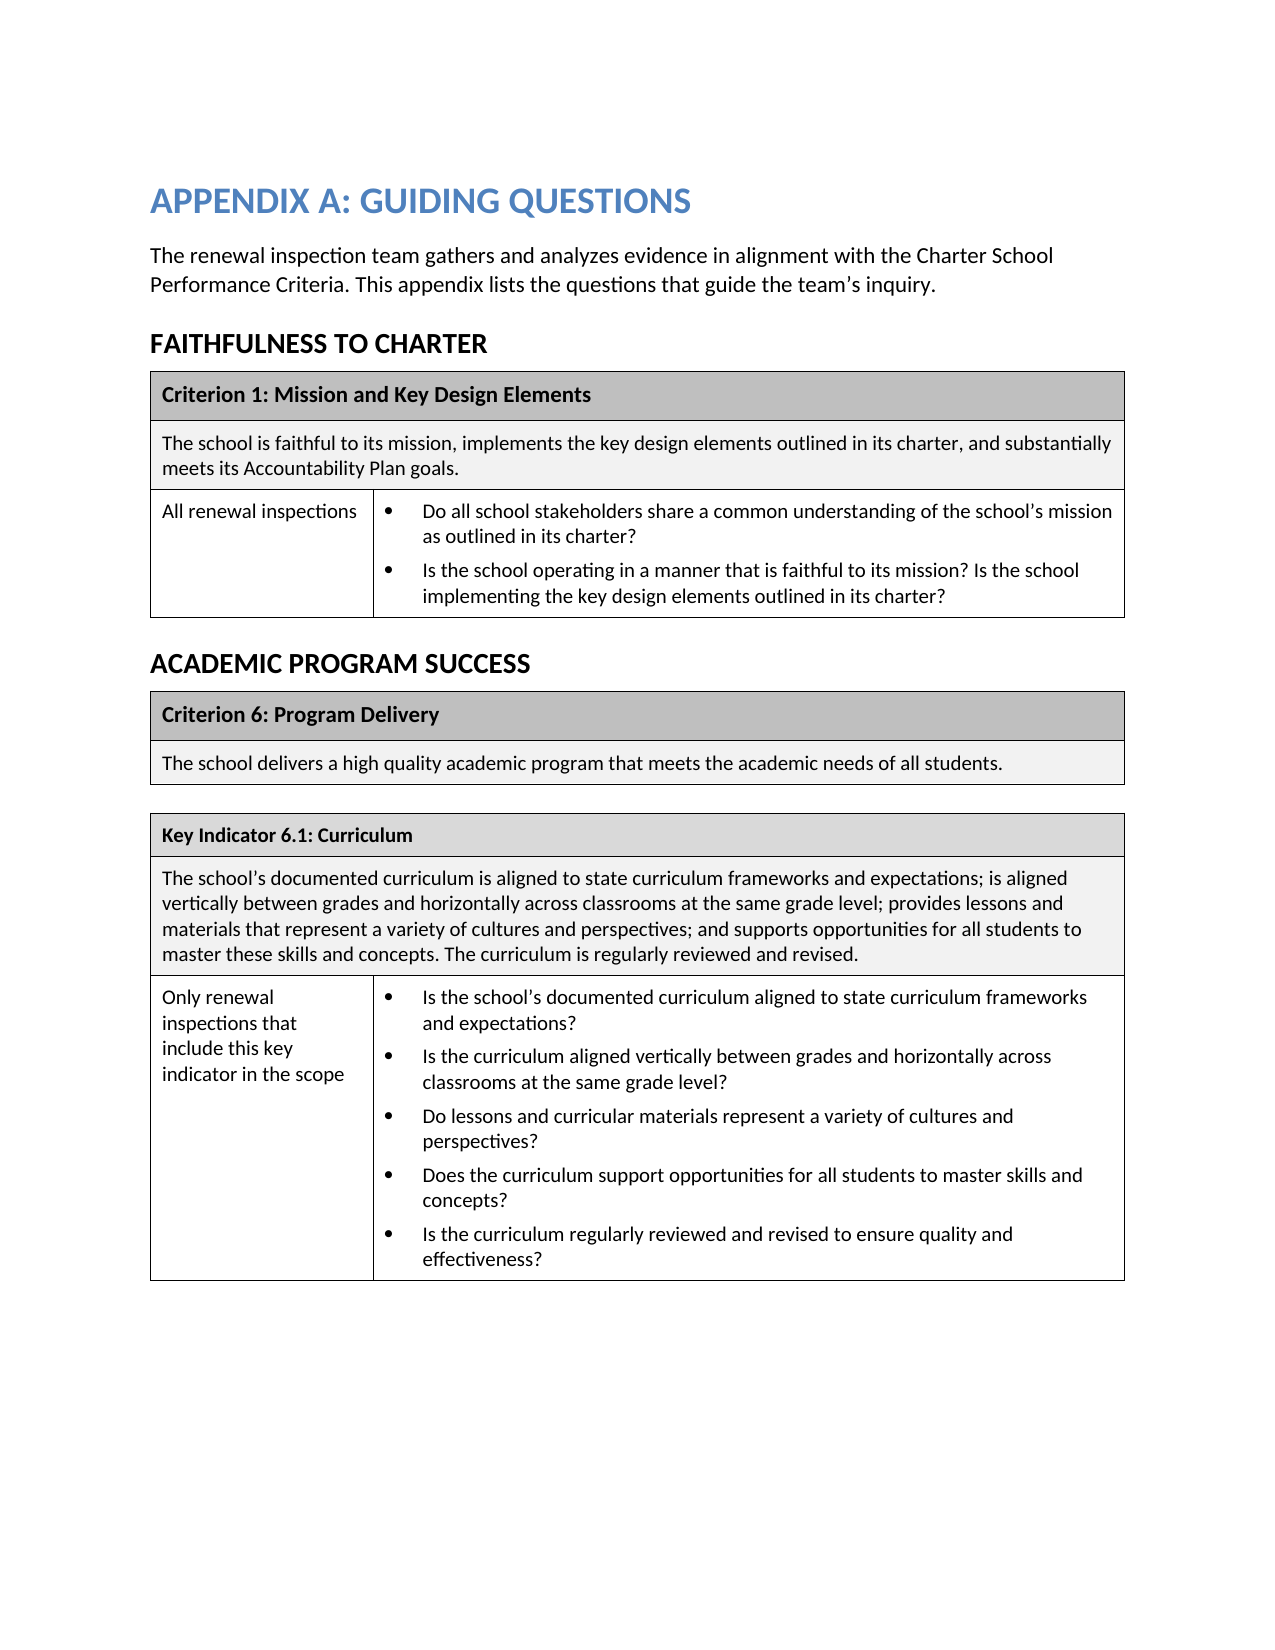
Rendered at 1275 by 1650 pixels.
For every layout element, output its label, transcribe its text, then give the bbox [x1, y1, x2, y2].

subtitle Appendix A: Guiding Questions [150, 177, 1125, 223]
table_cell Is the school’s documented curriculum aligned to state curriculum frameworks and expectations? Is the curriculum aligned vertically between grades and horizontally across classrooms at the same grade level? Do lessons and curricular materials represent a variety of cultures and perspectives? Does the curriculum support opportunities for all students to master skills and concepts? Is the curriculum regularly reviewed and revised to ensure quality and effectiveness? [374, 976, 1124, 1280]
table_cell Only renewal inspections that include this key indicator in the scope [151, 976, 373, 1280]
table_header Criterion 1: Mission and Key Design Elements [151, 372, 1124, 420]
table_cell The school delivers a high quality academic program that meets the academic needs of all students. [151, 741, 1124, 783]
table_cell The school is faithful to its mission, implements the key design elements outlined in its charter, and substantially meets its Accountability Plan goals. [151, 421, 1124, 489]
subtitle Academic Program Success [150, 645, 1125, 680]
text The renewal inspection team gathers and analyzes evidence in alignment with the Charter School Performance Criteria. This appendix lists the questions that guide the team’s inquiry. [150, 242, 1125, 298]
table_cell All renewal inspections [151, 490, 373, 617]
table_header Criterion 6: Program Delivery [151, 692, 1124, 740]
table_cell The school’s documented curriculum is aligned to state curriculum frameworks and expectations; is aligned vertically between grades and horizontally across classrooms at the same grade level; provides lessons and materials that represent a variety of cultures and perspectives; and supports opportunities for all students to master these skills and concepts. The curriculum is regularly reviewed and revised. [151, 857, 1124, 975]
subtitle Faithfulness to Charter [150, 325, 1125, 360]
table_header Key Indicator 6.1: Curriculum [151, 814, 1124, 856]
table_cell Do all school stakeholders share a common understanding of the school’s mission as outlined in its charter? Is the school operating in a manner that is faithful to its mission? Is the school implementing the key design elements outlined in its charter? [374, 490, 1124, 617]
